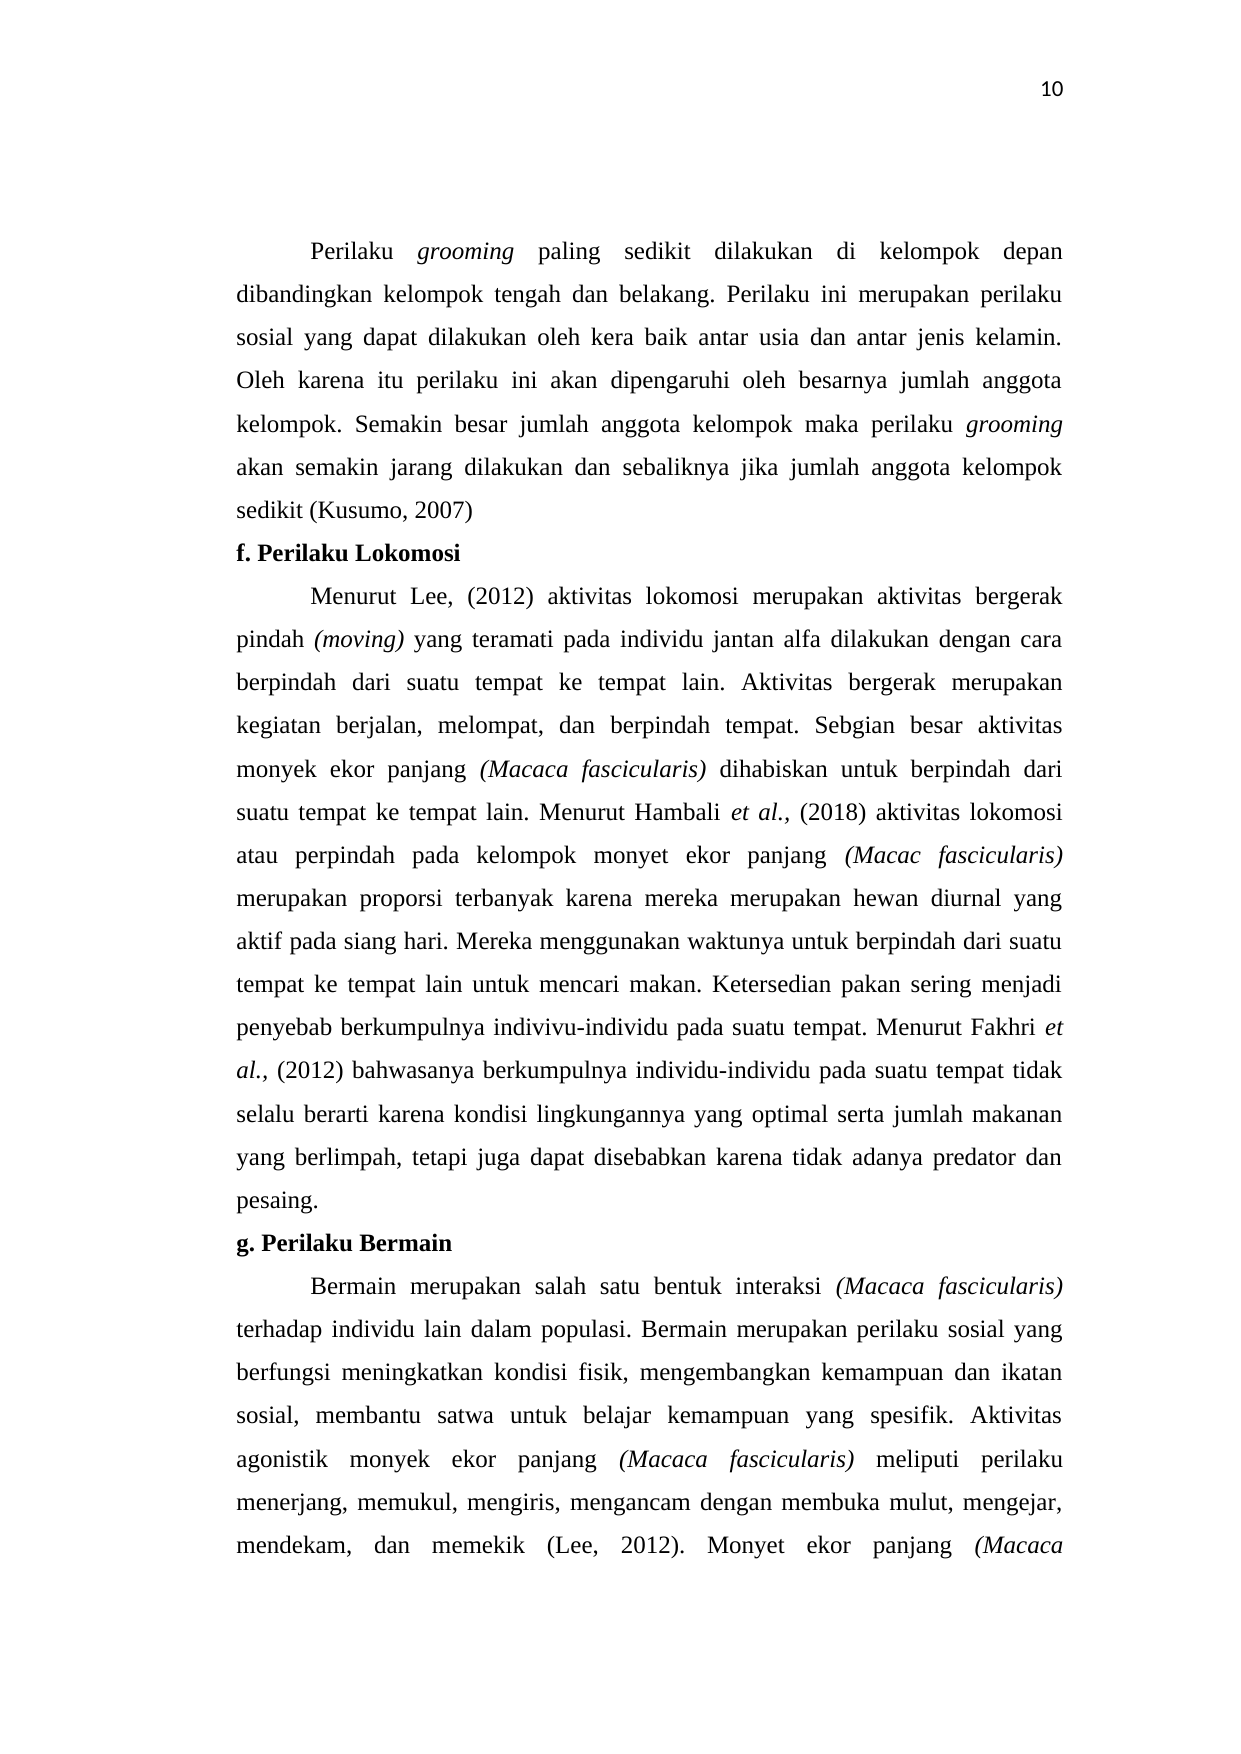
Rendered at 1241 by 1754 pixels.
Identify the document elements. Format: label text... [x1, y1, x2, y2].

text Perilaku grooming paling sedikit dilakukan di kelompok depan dibandingkan kelompok tengah dan belakang. Perilaku ini merupakan perilaku sosial yang dapat dilakukan oleh kera baik antar usia dan antar jenis kelamin. Oleh karena itu perilaku ini akan dipengaruhi oleh besarnya jumlah anggota kelompok. Semakin besar jumlah anggota kelompok maka perilaku grooming akan semakin jarang dilakukan dan sebaliknya jika jumlah anggota kelompok sedikit (Kusumo, 2007) [236, 236, 1063, 524]
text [236, 1271, 1063, 1559]
text Menurut Lee, (2012) aktivitas lokomosi merupakan aktivitas bergerak pindah (moving) yang teramati pada individu jantan alfa dilakukan dengan cara berpindah dari suatu tempat ke tempat lain. Aktivitas bergerak merupakan kegiatan berjalan, melompat, dan berpindah tempat. Sebgian besar aktivitas monyek ekor panjang (Macaca fascicularis) dihabiskan untuk berpindah dari suatu tempat ke tempat lain. Menurut Hambali et al., (2018) aktivitas lokomosi atau perpindah pada kelompok monyet ekor panjang (Macac fascicularis) merupakan proporsi terbanyak karena mereka merupakan hewan diurnal yang aktif pada siang hari. Mereka menggunakan waktunya untuk berpindah dari suatu tempat ke tempat lain untuk mencari makan. Ketersedian pakan sering menjadi penyebab berkumpulnya indivivu-individu pada suatu tempat. Menurut Fakhri et al., (2012) bahwasanya berkumpulnya individu-individu pada suatu tempat tidak selalu berarti karena kondisi lingkungannya yang optimal serta jumlah makanan yang berlimpah, tetapi juga dapat disebabkan karena tidak adanya predator dan pesaing. [236, 581, 1063, 1214]
text g. Perilaku Bermain [236, 1228, 1063, 1257]
text f. Perilaku Lokomosi [236, 538, 1063, 567]
